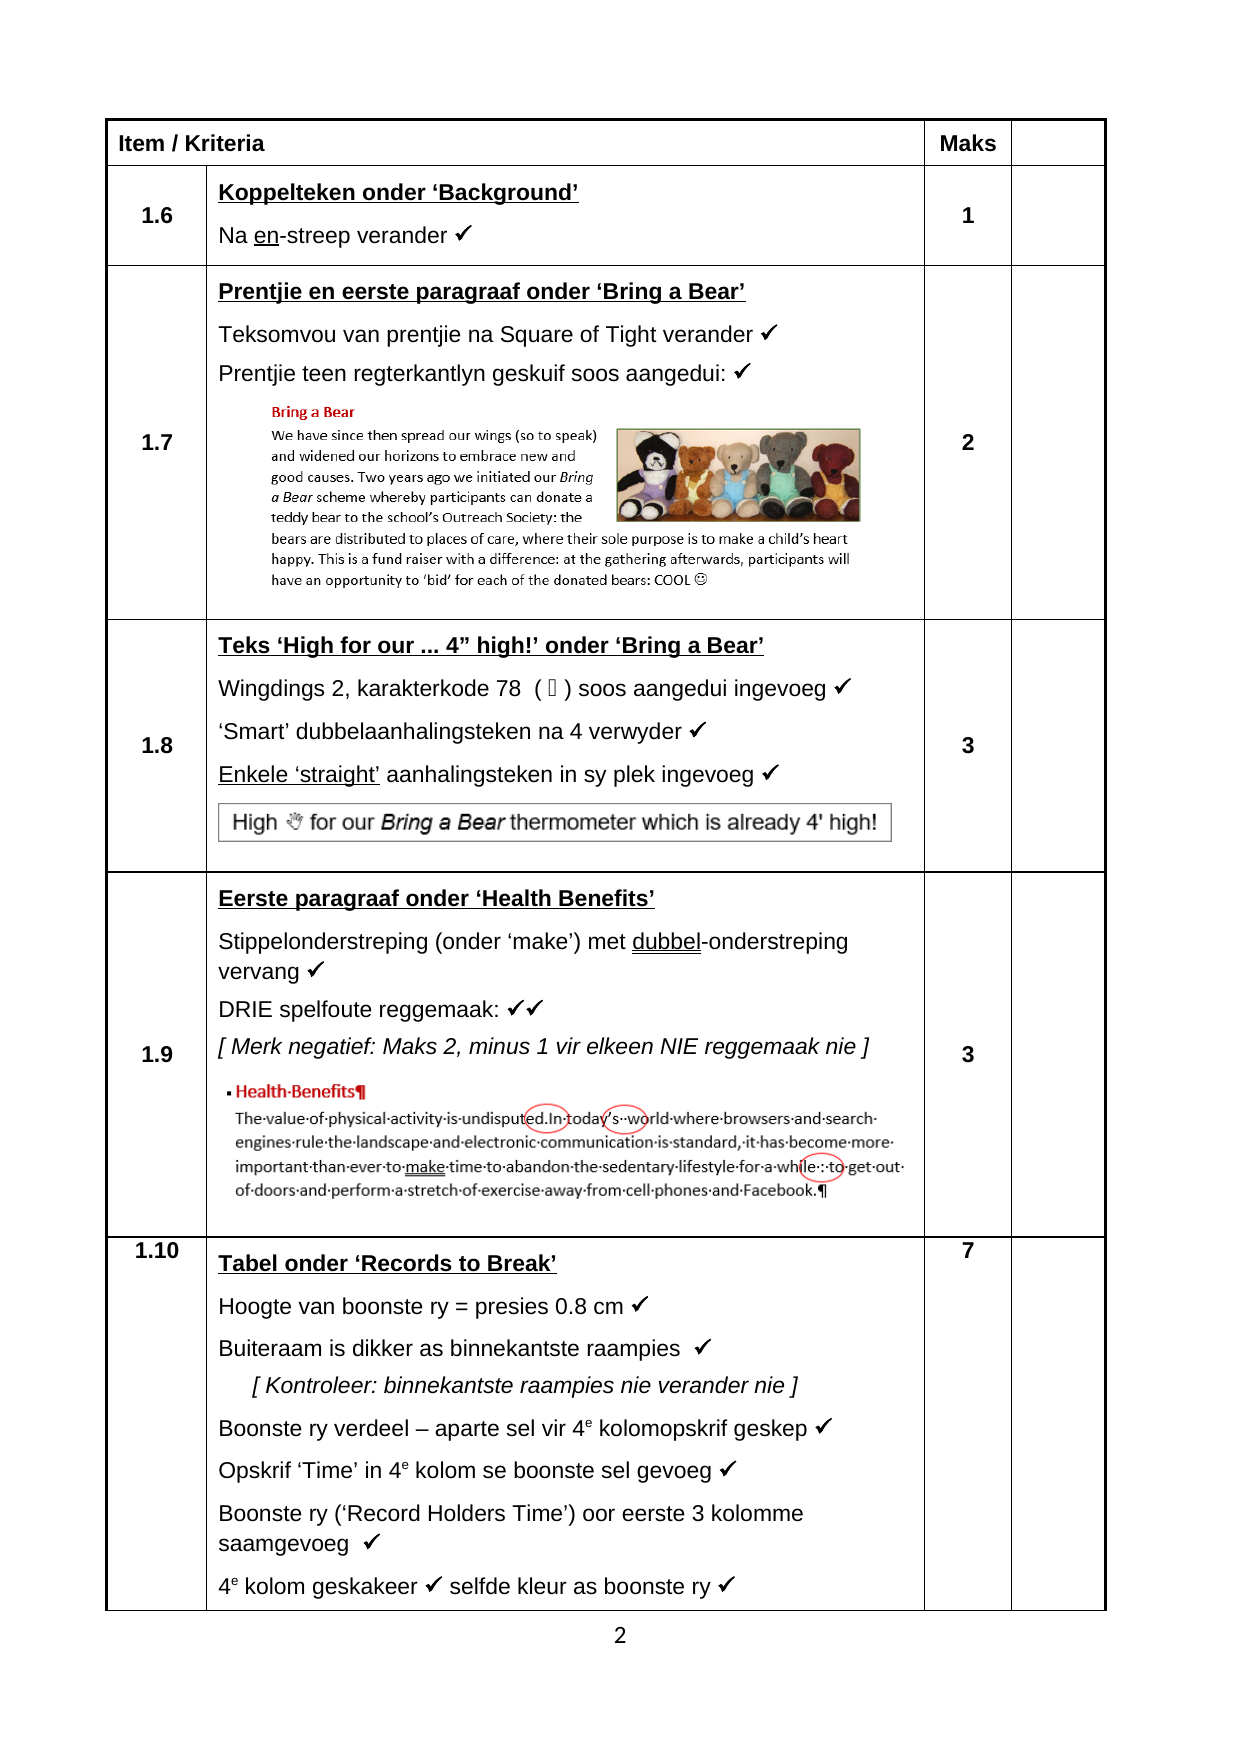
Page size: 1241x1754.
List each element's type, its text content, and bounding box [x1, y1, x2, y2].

table_cell Teks ‘High for our ... 4” high!’ onder ‘Bring a Bear’ Wingdings 2, karakterkode 78 ( ) soos aangedui ingevoeg ‘Smart’ dubbelaanhalingsteken na 4 verwyder Enkele ‘straight’ aanhalingsteken in sy plek ingevoeg [207, 620, 924, 871]
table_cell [207, 1238, 924, 1610]
table_cell Prentjie en eerste paragraaf onder ‘Bring a Bear’ Teksomvou van prentjie na Square of Tight verander Prentjie teen regterkantlyn geskuif soos aangedui: [207, 266, 924, 618]
picture [218, 1075, 912, 1207]
picture [266, 402, 865, 589]
table_header Maks [925, 121, 1011, 165]
table_cell 7 [925, 1238, 1011, 1610]
table_cell [1012, 266, 1104, 618]
table_cell [1012, 1238, 1104, 1610]
table_cell Koppelteken onder ‘Background’ Na en-streep verander [207, 166, 924, 265]
table_cell [1012, 620, 1104, 871]
table_cell 3 [925, 620, 1011, 871]
table_cell [1012, 873, 1104, 1236]
table_cell 1.9 [108, 873, 206, 1236]
picture [218, 803, 892, 842]
table_cell 1.8 [108, 620, 206, 871]
table_header [1012, 121, 1104, 165]
table_cell 3 [925, 873, 1011, 1236]
table_cell 1 [925, 166, 1011, 265]
table_cell 1.10 [108, 1238, 206, 1610]
table_header Item / Kriteria [108, 121, 924, 165]
table_cell Eerste paragraaf onder ‘Health Benefits’ Stippelonderstreping (onder ‘make’) met dubbel-onderstreping vervang DRIE spelfoute reggemaak: [ Merk negatief: Maks 2, minus 1 vir elkeen NIE reggemaak nie ] [207, 873, 924, 1236]
table_cell [1012, 166, 1104, 265]
table_cell 1.6 [108, 166, 206, 265]
table_cell 1.7 [108, 266, 206, 618]
table_cell 2 [925, 266, 1011, 618]
